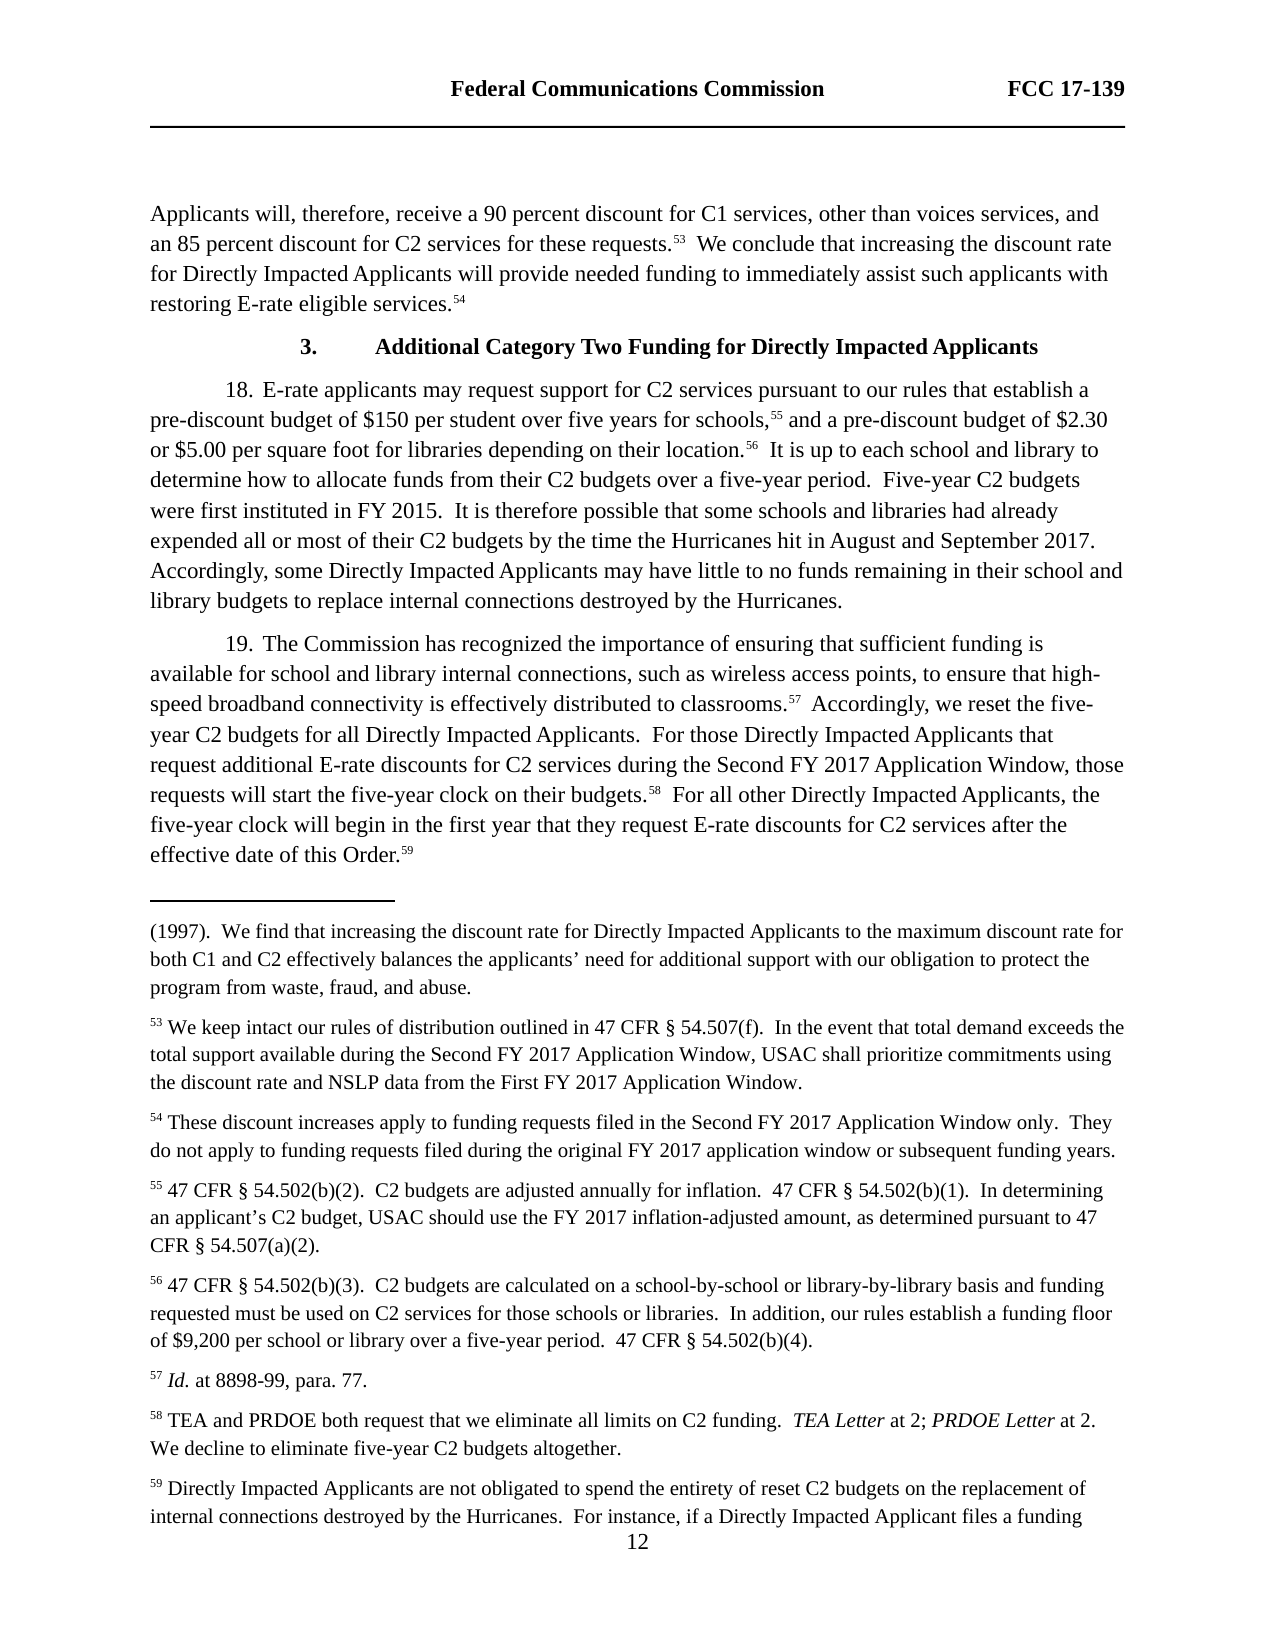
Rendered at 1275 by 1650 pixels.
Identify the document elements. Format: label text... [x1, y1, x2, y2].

text E-rate applicants may request support for C2 services pursuant to our rules that establish a pre-discount budget of $150 per student over five years for schools, and a pre-discount budget of $2.30 or $5.00 per square foot for libraries depending on their location. It is up to each school and library to determine how to allocate funds from their C2 budgets over a five-year period. Five-year C2 budgets were first instituted in FY 2015. It is therefore possible that some schools and libraries had already expended all or most of their C2 budgets by the time the Hurricanes hit in August and September 2017. Accordingly, some Directly Impacted Applicants may have little to no funds remaining in their school and library budgets to replace internal connections destroyed by the Hurricanes. [150, 376, 1125, 614]
text The Commission has recognized the importance of ensuring that sufficient funding is available for school and library internal connections, such as wireless access points, to ensure that high-speed broadband connectivity is effectively distributed to classrooms. Accordingly, we reset the five-year C2 budgets for all Directly Impacted Applicants. For those Directly Impacted Applicants that request additional E-rate discounts for C2 services during the Second FY 2017 Application Window, those requests will start the five-year clock on their budgets. For all other Directly Impacted Applicants, the five-year clock will begin in the first year that they request E-rate discounts for C2 services after the effective date of this Order. [150, 630, 1125, 868]
text Discount Rate. Under the Commission’s rules, eligible schools and libraries may receive discounts ranging from 20 percent to 90 percent of the pre-discount price of eligible Category One (C1) services and between 20 percent and 85 percent of the pre-discount price of eligible Category Two (C2) services, based on indicators of poverty, as well as rural or urban status. For the Second FY 2017 Application Window only, we increase the discount rate for all Directly Impacted Applicants to the maximum discount rate for both C1 and C2 services, excluding voice services. All Directly Impacted Applicants will, therefore, receive a 90 percent discount for C1 services, other than voices services, and an 85 percent discount for C2 services for these requests. We conclude that increasing the discount rate for Directly Impacted Applicants will provide needed funding to immediately assist such applicants with restoring E-rate eligible services. [150, 200, 1125, 317]
subtitle Additional Category Two Funding for Directly Impacted Applicants [300, 333, 1125, 359]
